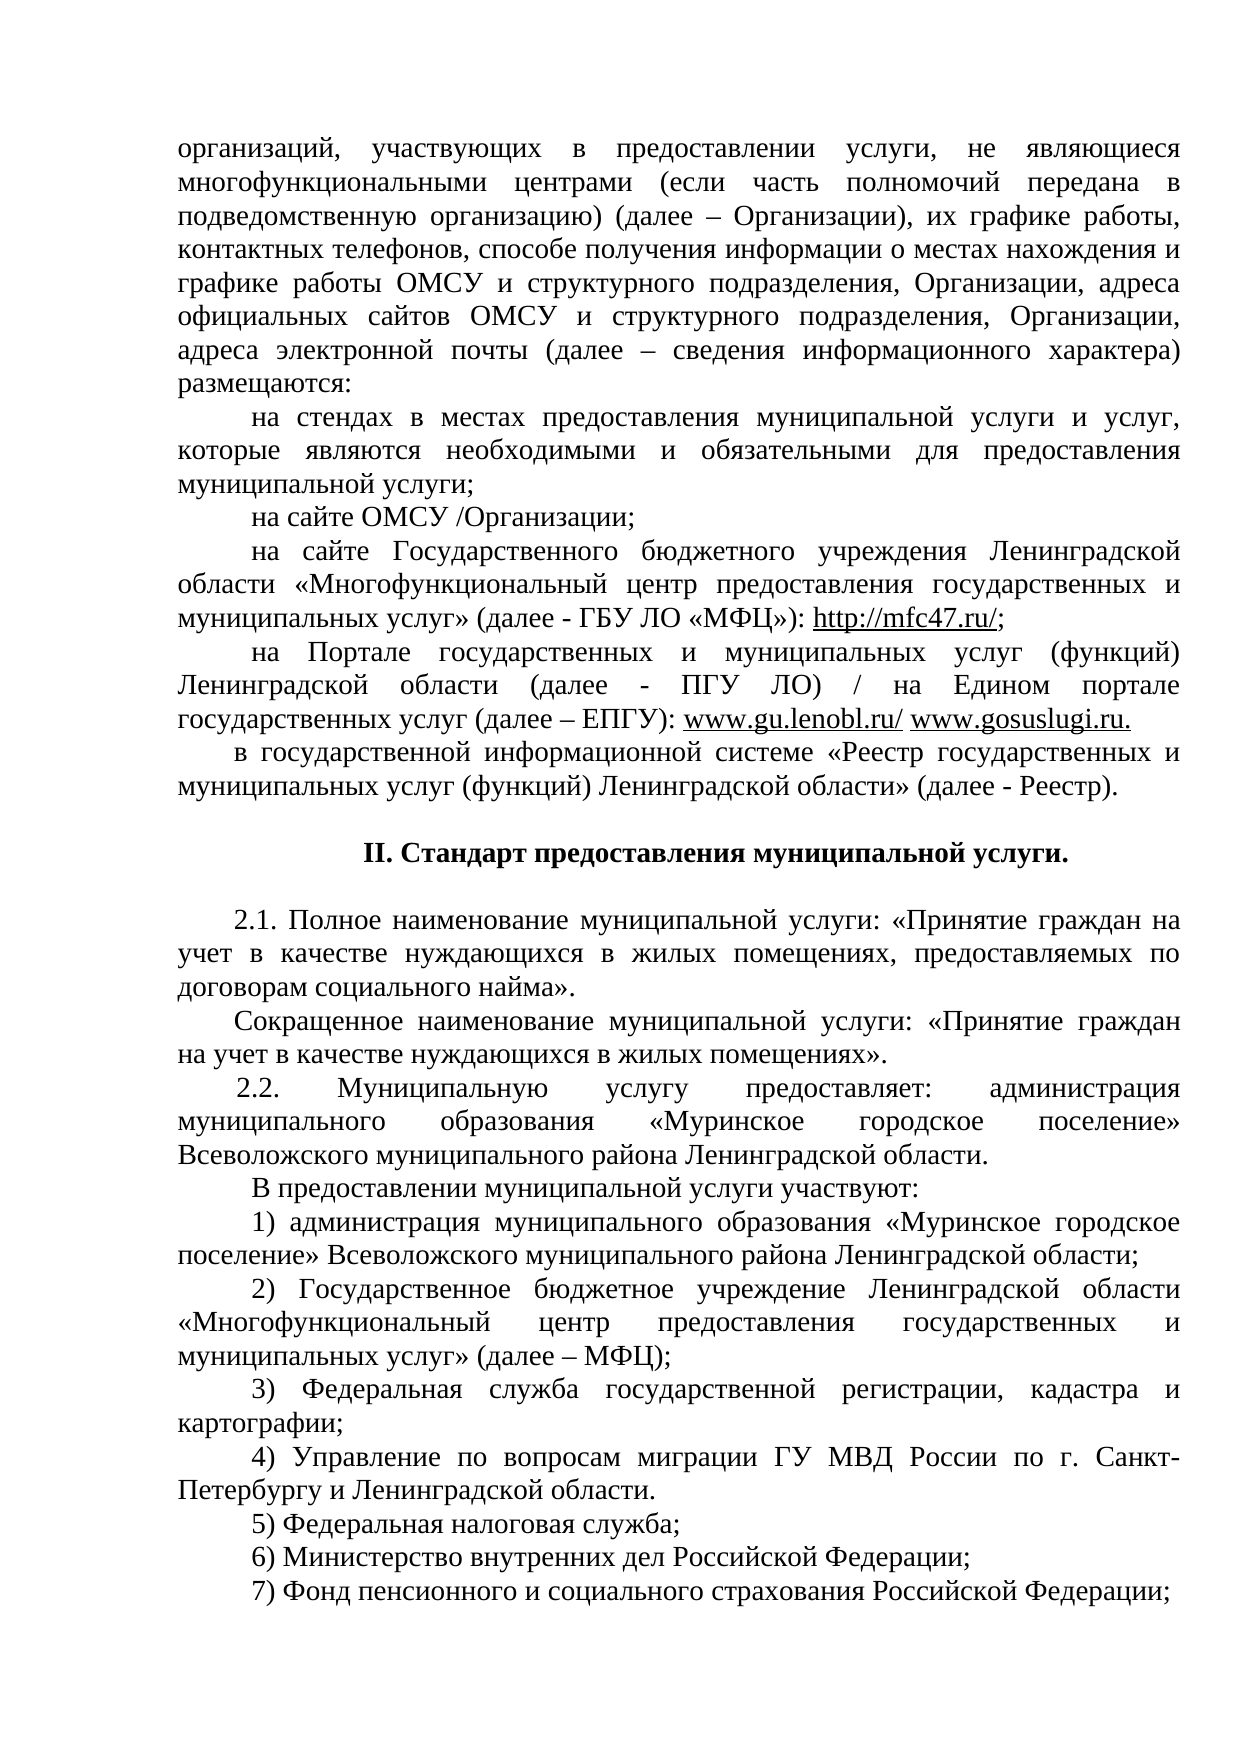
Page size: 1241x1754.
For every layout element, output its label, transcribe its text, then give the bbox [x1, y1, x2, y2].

text на сайте ОМСУ /Организации; [177, 499, 1181, 533]
text на Портале государственных и муниципальных услуг (функций) Ленинградской области (далее - ПГУ ЛО) / на Едином портале государственных услуг (далее – ЕПГУ): www.gu.lenobl.ru/ www.gosuslugi.ru. [177, 634, 1181, 734]
text 3) Федеральная служба государственной регистрации, кадастра и картографии; [177, 1372, 1181, 1439]
text 7) Фонд пенсионного и социального страхования Российской Федерации; [177, 1573, 1181, 1606]
text II. Стандарт предоставления муниципальной услуги. [177, 835, 1181, 868]
text в государственной информационной системе «Реестр государственных и муниципальных услуг (функций) Ленинградской области» (далее - Реестр). [177, 734, 1181, 801]
text на сайте Государственного бюджетного учреждения Ленинградской области «Многофункциональный центр предоставления государственных и муниципальных услуг» (далее - ГБУ ЛО «МФЦ»): http://mfc47.ru/; [177, 533, 1181, 634]
text на стендах в местах предоставления муниципальной услуги и услуг, которые являются необходимыми и обязательными для предоставления муниципальной услуги; [177, 399, 1181, 499]
text 6) Министерство внутренних дел Российской Федерации; [177, 1539, 1181, 1573]
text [177, 131, 1181, 399]
text 2.2. Муниципальную услугу предоставляет: администрация муниципального образования «Муринское городское поселение» Всеволожского муниципального района Ленинградской области. [177, 1070, 1181, 1170]
text 4) Управление по вопросам миграции ГУ МВД России по г. Санкт-Петербургу и Ленинградской области. [177, 1439, 1181, 1506]
text Сокращенное наименование муниципальной услуги: «Принятие граждан на учет в качестве нуждающихся в жилых помещениях». [177, 1003, 1181, 1070]
text 2.1. Полное наименование муниципальной услуги: «Принятие граждан на учет в качестве нуждающихся в жилых помещениях, предоставляемых по договорам социального найма». [177, 902, 1181, 1003]
text 2) Государственное бюджетное учреждение Ленинградской области «Многофункциональный центр предоставления государственных и муниципальных услуг» (далее – МФЦ); [177, 1271, 1181, 1372]
text 5) Федеральная налоговая служба; [177, 1506, 1181, 1539]
text В предоставлении муниципальной услуги участвуют: [177, 1170, 1181, 1204]
text 1) администрация муниципального образования «Муринское городское поселение» Всеволожского муниципального района Ленинградской области; [177, 1204, 1181, 1271]
